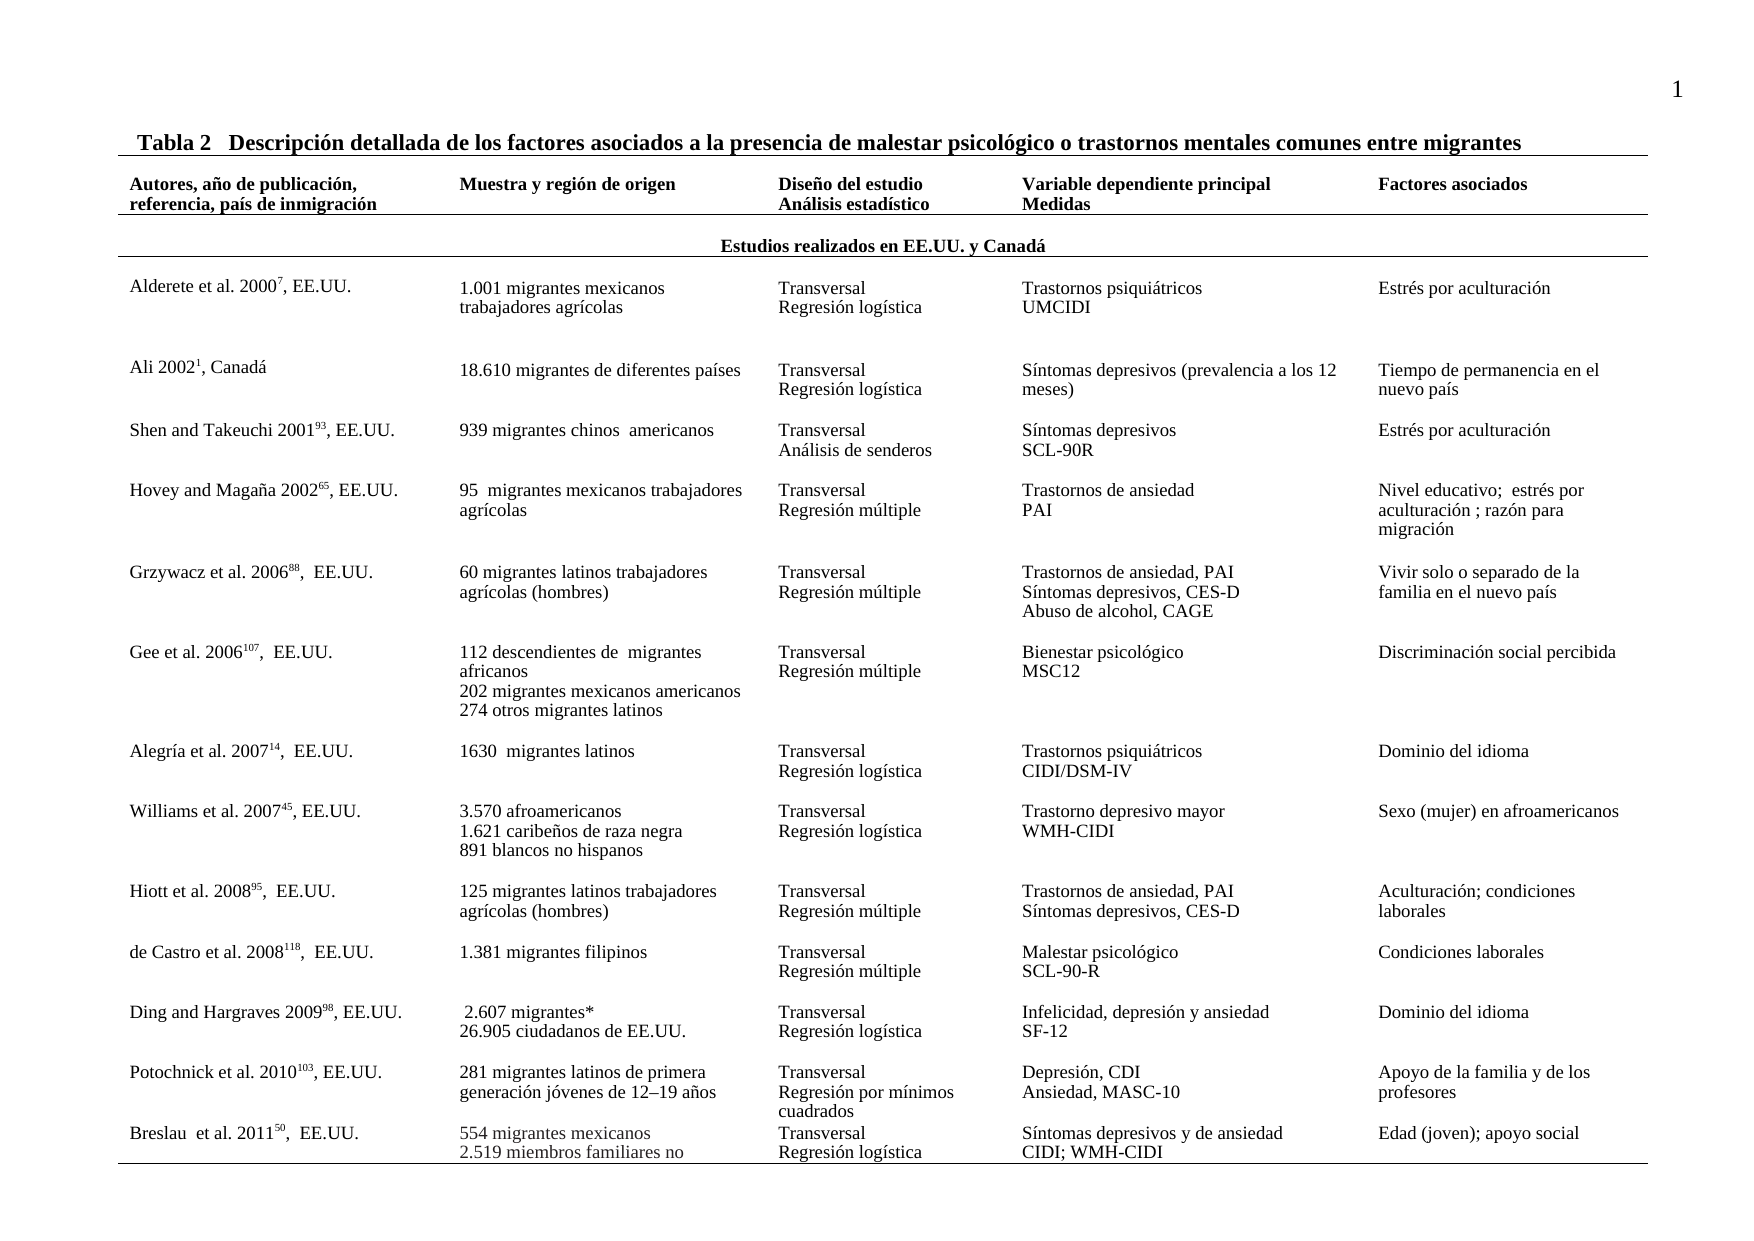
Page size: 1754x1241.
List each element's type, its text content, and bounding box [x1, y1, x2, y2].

table_cell Dominio del idioma [1367, 1003, 1648, 1063]
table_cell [448, 1124, 767, 1162]
table_cell 18.610 migrantes de diferentes países [448, 339, 767, 421]
table_cell Shen and Takeuchi 200193, EE.UU. [118, 421, 448, 481]
table_cell 3.570 afroamericanos 1.621 caribeños de raza negra 891 blancos no hispanos [448, 803, 767, 882]
table_cell Tiempo de permanencia en el nuevo país [1367, 339, 1648, 421]
table_header Muestra y región de origen [448, 156, 767, 214]
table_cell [1011, 1124, 1367, 1162]
table_cell 2.607 migrantes* 26.905 ciudadanos de EE.UU. [448, 1003, 767, 1063]
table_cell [118, 1124, 448, 1162]
table_cell Trastornos de ansiedad, PAI Síntomas depresivos, CES-D [1011, 882, 1367, 943]
table_cell Vivir solo o separado de la familia en el nuevo país [1367, 563, 1648, 643]
table_cell Dominio del idioma [1367, 742, 1648, 802]
table_cell de Castro et al. 2008118, EE.UU. [118, 943, 448, 1003]
table_cell Hovey and Magaña 200265, EE.UU. [118, 481, 448, 563]
table_header Autores, año de publicación, referencia, país de inmigración [118, 156, 448, 214]
table_cell Estrés por aculturación [1367, 421, 1648, 481]
table_cell Estudios realizados en EE.UU. y Canadá [118, 215, 1648, 256]
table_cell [1367, 1124, 1648, 1162]
table_cell Malestar psicológico SCL-90-R [1011, 943, 1367, 1003]
table_cell Transversal Regresión logística [767, 742, 1011, 802]
table_cell 60 migrantes latinos trabajadores agrícolas (hombres) [448, 563, 767, 643]
table_cell Síntomas depresivos SCL-90R [1011, 421, 1367, 481]
table_cell Transversal Regresión por mínimos cuadrados [767, 1063, 1011, 1124]
table_cell 1.381 migrantes filipinos [448, 943, 767, 1003]
table_cell Transversal Regresión logística [767, 1003, 1011, 1063]
table_cell Trastornos de ansiedad, PAI Síntomas depresivos, CES-D Abuso de alcohol, CAGE [1011, 563, 1367, 643]
table_cell Infelicidad, depresión y ansiedad SF-12 [1011, 1003, 1367, 1063]
table_cell Trastornos psiquiátricos CIDI/DSM-IV [1011, 742, 1367, 802]
table_cell Alegría et al. 200714, EE.UU. [118, 742, 448, 802]
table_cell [767, 1124, 1011, 1162]
table_cell Discriminación social percibida [1367, 643, 1648, 742]
table_cell Transversal Regresión logística [767, 257, 1011, 339]
text Tabla 2 Descripción detallada de los factores asociados a la presencia de malestar psicológico o trastornos mentales comunes entre migrantes [62, 131, 1683, 155]
table_cell 281 migrantes latinos de primera generación jóvenes de 12–19 años [448, 1063, 767, 1124]
table_header Diseño del estudio Análisis estadístico [767, 156, 1011, 214]
table_cell Transversal Regresión múltiple [767, 643, 1011, 742]
table_cell Depresión, CDI Ansiedad, MASC-10 [1011, 1063, 1367, 1124]
table_header Variable dependiente principal Medidas [1011, 156, 1367, 214]
table_cell Transversal Análisis de senderos [767, 421, 1011, 481]
table_cell Trastornos de ansiedad PAI [1011, 481, 1367, 563]
table_cell 939 migrantes chinos americanos [448, 421, 767, 481]
table_cell Ali 20021, Canadá [118, 339, 448, 421]
table_header Factores asociados [1367, 156, 1648, 214]
table_cell Transversal Regresión logística [767, 339, 1011, 421]
table_cell Williams et al. 200745, EE.UU. [118, 803, 448, 882]
table_cell Sexo (mujer) en afroamericanos [1367, 803, 1648, 882]
table_cell Síntomas depresivos (prevalencia a los 12 meses) [1011, 339, 1367, 421]
table_cell Transversal Regresión logística [767, 803, 1011, 882]
table_cell Estrés por aculturación [1367, 257, 1648, 339]
table_cell Trastorno depresivo mayor WMH-CIDI [1011, 803, 1367, 882]
table_cell Gee et al. 2006107, EE.UU. [118, 643, 448, 742]
table_cell Transversal Regresión múltiple [767, 882, 1011, 943]
table_cell Alderete et al. 20007, EE.UU. [118, 257, 448, 339]
table_cell Ding and Hargraves 200998, EE.UU. [118, 1003, 448, 1063]
table_cell Potochnick et al. 2010103, EE.UU. [118, 1063, 448, 1124]
table_cell Condiciones laborales [1367, 943, 1648, 1003]
table_cell 95 migrantes mexicanos trabajadores agrícolas [448, 481, 767, 563]
table_cell Apoyo de la familia y de los profesores [1367, 1063, 1648, 1124]
table_cell Transversal Regresión múltiple [767, 943, 1011, 1003]
table_cell Hiott et al. 200895, EE.UU. [118, 882, 448, 943]
table_cell 125 migrantes latinos trabajadores agrícolas (hombres) [448, 882, 767, 943]
table_cell Trastornos psiquiátricos UMCIDI [1011, 257, 1367, 339]
table_cell Aculturación; condiciones laborales [1367, 882, 1648, 943]
table_cell 1.001 migrantes mexicanos trabajadores agrícolas [448, 257, 767, 339]
table_cell Transversal Regresión múltiple [767, 481, 1011, 563]
table_cell Grzywacz et al. 200688, EE.UU. [118, 563, 448, 643]
table_cell 1630 migrantes latinos [448, 742, 767, 802]
table_cell Transversal Regresión múltiple [767, 563, 1011, 643]
table_cell Bienestar psicológico MSC12 [1011, 643, 1367, 742]
table_cell Nivel educativo; estrés por aculturación ; razón para migración [1367, 481, 1648, 563]
table_cell 112 descendientes de migrantes africanos 202 migrantes mexicanos americanos 274 otros migrantes latinos [448, 643, 767, 742]
